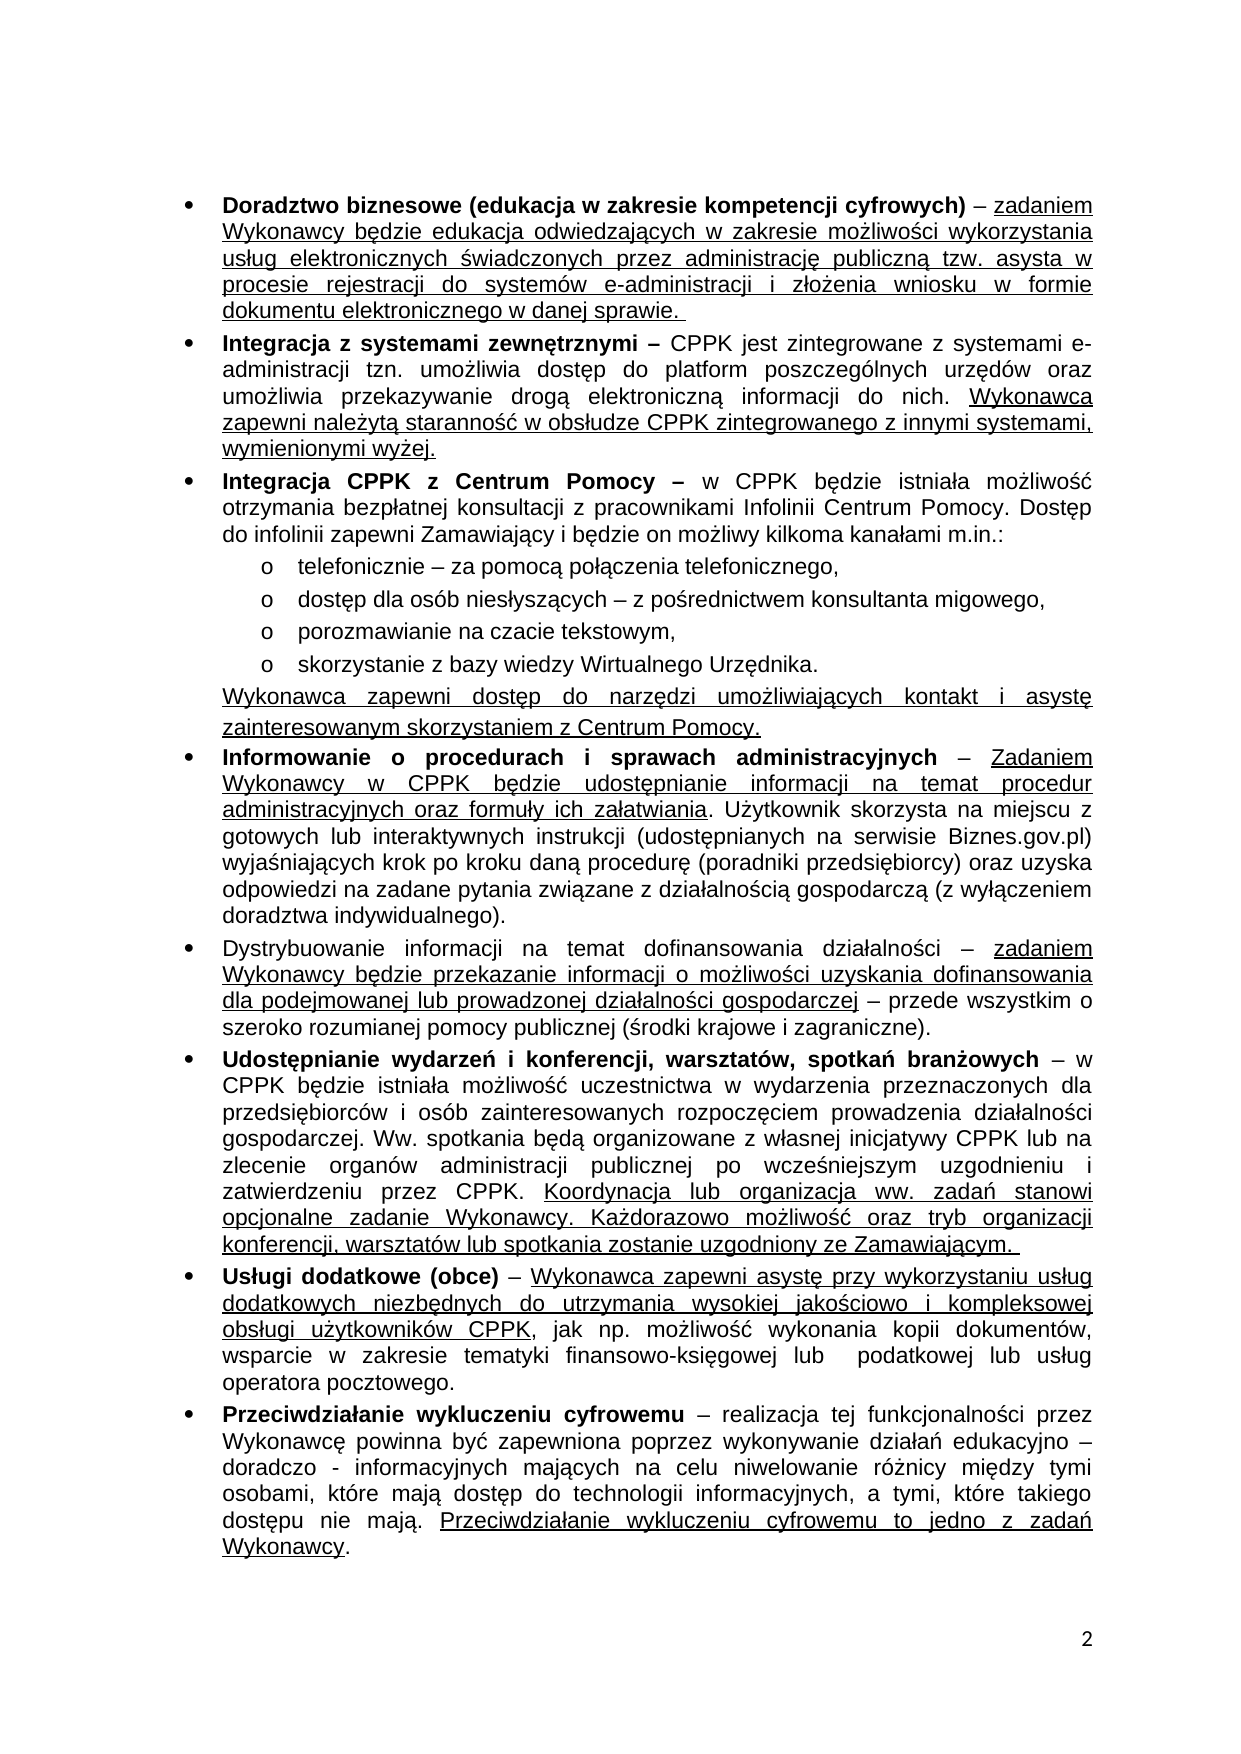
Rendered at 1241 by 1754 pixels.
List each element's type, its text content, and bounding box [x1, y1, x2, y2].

list Przeciwdziałanie wykluczeniu cyfrowemu – realizacja tej funkcjonalności przez Wykonawcę powinna być zapewniona poprzez wykonywanie działań edukacyjno – doradczo - informacyjnych mających na celu niwelowanie różnicy między tymi osobami, które mają dostęp do technologii informacyjnych, a tymi, które takiego dostępu nie mają. Przeciwdziałanie wykluczeniu cyfrowemu to jedno z zadań Wykonawcy. [185, 1401, 1093, 1559]
list skorzystanie z bazy wiedzy Wirtualnego Urzędnika. [260, 651, 1093, 679]
list Wykonawca zapewni dostęp do narzędzi umożliwiających kontakt i asystę zainteresowanym skorzystaniem z Centrum Pomocy. [222, 683, 1093, 706]
list Informowanie o procedurach i sprawach administracyjnych – Zadaniem Wykonawcy w CPPK będzie udostępnianie informacji na temat procedur administracyjnych oraz formuły ich załatwiania. Użytkownik skorzysta na miejscu z gotowych lub interaktywnych instrukcji (udostępnianych na serwisie Biznes.gov.pl) wyjaśniających krok po kroku daną procedurę (poradniki przedsiębiorcy) oraz uzyska odpowiedzi na zadane pytania związane z działalnością gospodarczą (z wyłączeniem doradztwa indywidualnego). [185, 744, 1093, 928]
list Wykonawca zapewni dostęp do narzędzi umożliwiających kontakt i asystę zainteresowanym skorzystaniem z Centrum Pomocy. [222, 707, 1093, 740]
list Doradztwo biznesowe (edukacja w zakresie kompetencji cyfrowych) – zadaniem Wykonawcy będzie edukacja odwiedzających w zakresie możliwości wykorzystania usług elektronicznych świadczonych przez administrację publiczną tzw. asysta w procesie rejestracji do systemów e-administracji i złożenia wniosku w formie dokumentu elektronicznego w danej sprawie. [185, 192, 1093, 324]
list Integracja CPPK z Centrum Pomocy – w CPPK będzie istniała możliwość otrzymania bezpłatnej konsultacji z pracownikami Infolinii Centrum Pomocy. Dostęp do infolinii zapewni Zamawiający i będzie on możliwy kilkoma kanałami m.in.: [185, 468, 1093, 547]
list Usługi dodatkowe (obce) – Wykonawca zapewni asystę przy wykorzystaniu usług dodatkowych niezbędnych do utrzymania wysokiej jakościowo i kompleksowej obsługi użytkowników CPPK, jak np. możliwość wykonania kopii dokumentów, wsparcie w zakresie tematyki finansowo-księgowej lub podatkowej lub usług operatora pocztowego. [185, 1263, 1093, 1395]
list porozmawianie na czacie tekstowym, [260, 618, 1093, 647]
list Dystrybuowanie informacji na temat dofinansowania działalności – zadaniem Wykonawcy będzie przekazanie informacji o możliwości uzyskania dofinansowania dla podejmowanej lub prowadzonej działalności gospodarczej – przede wszystkim o szeroko rozumianej pomocy publicznej (środki krajowe i zagraniczne). [185, 934, 1093, 1040]
list Integracja z systemami zewnętrznymi – CPPK jest zintegrowane z systemami e-administracji tzn. umożliwia dostęp do platform poszczególnych urzędów oraz umożliwia przekazywanie drogą elektroniczną informacji do nich. Wykonawca zapewni należytą staranność w obsłudze CPPK zintegrowanego z innymi systemami, wymienionymi wyżej. [185, 330, 1093, 462]
list dostęp dla osób niesłyszących – z pośrednictwem konsultanta migowego, [260, 586, 1093, 614]
list telefonicznie – za pomocą połączenia telefonicznego, [260, 553, 1093, 582]
list Udostępnianie wydarzeń i konferencji, warsztatów, spotkań branżowych – w CPPK będzie istniała możliwość uczestnictwa w wydarzenia przeznaczonych dla przedsiębiorców i osób zainteresowanych rozpoczęciem prowadzenia działalności gospodarczej. Ww. spotkania będą organizowane z własnej inicjatywy CPPK lub na zlecenie organów administracji publicznej po wcześniejszym uzgodnieniu i zatwierdzeniu przez CPPK. Koordynacja lub organizacja ww. zadań stanowi opcjonalne zadanie Wykonawcy. Każdorazowo możliwość oraz tryb organizacji konferencji, warsztatów lub spotkania zostanie uzgodniony ze Zamawiającym. [185, 1046, 1093, 1257]
